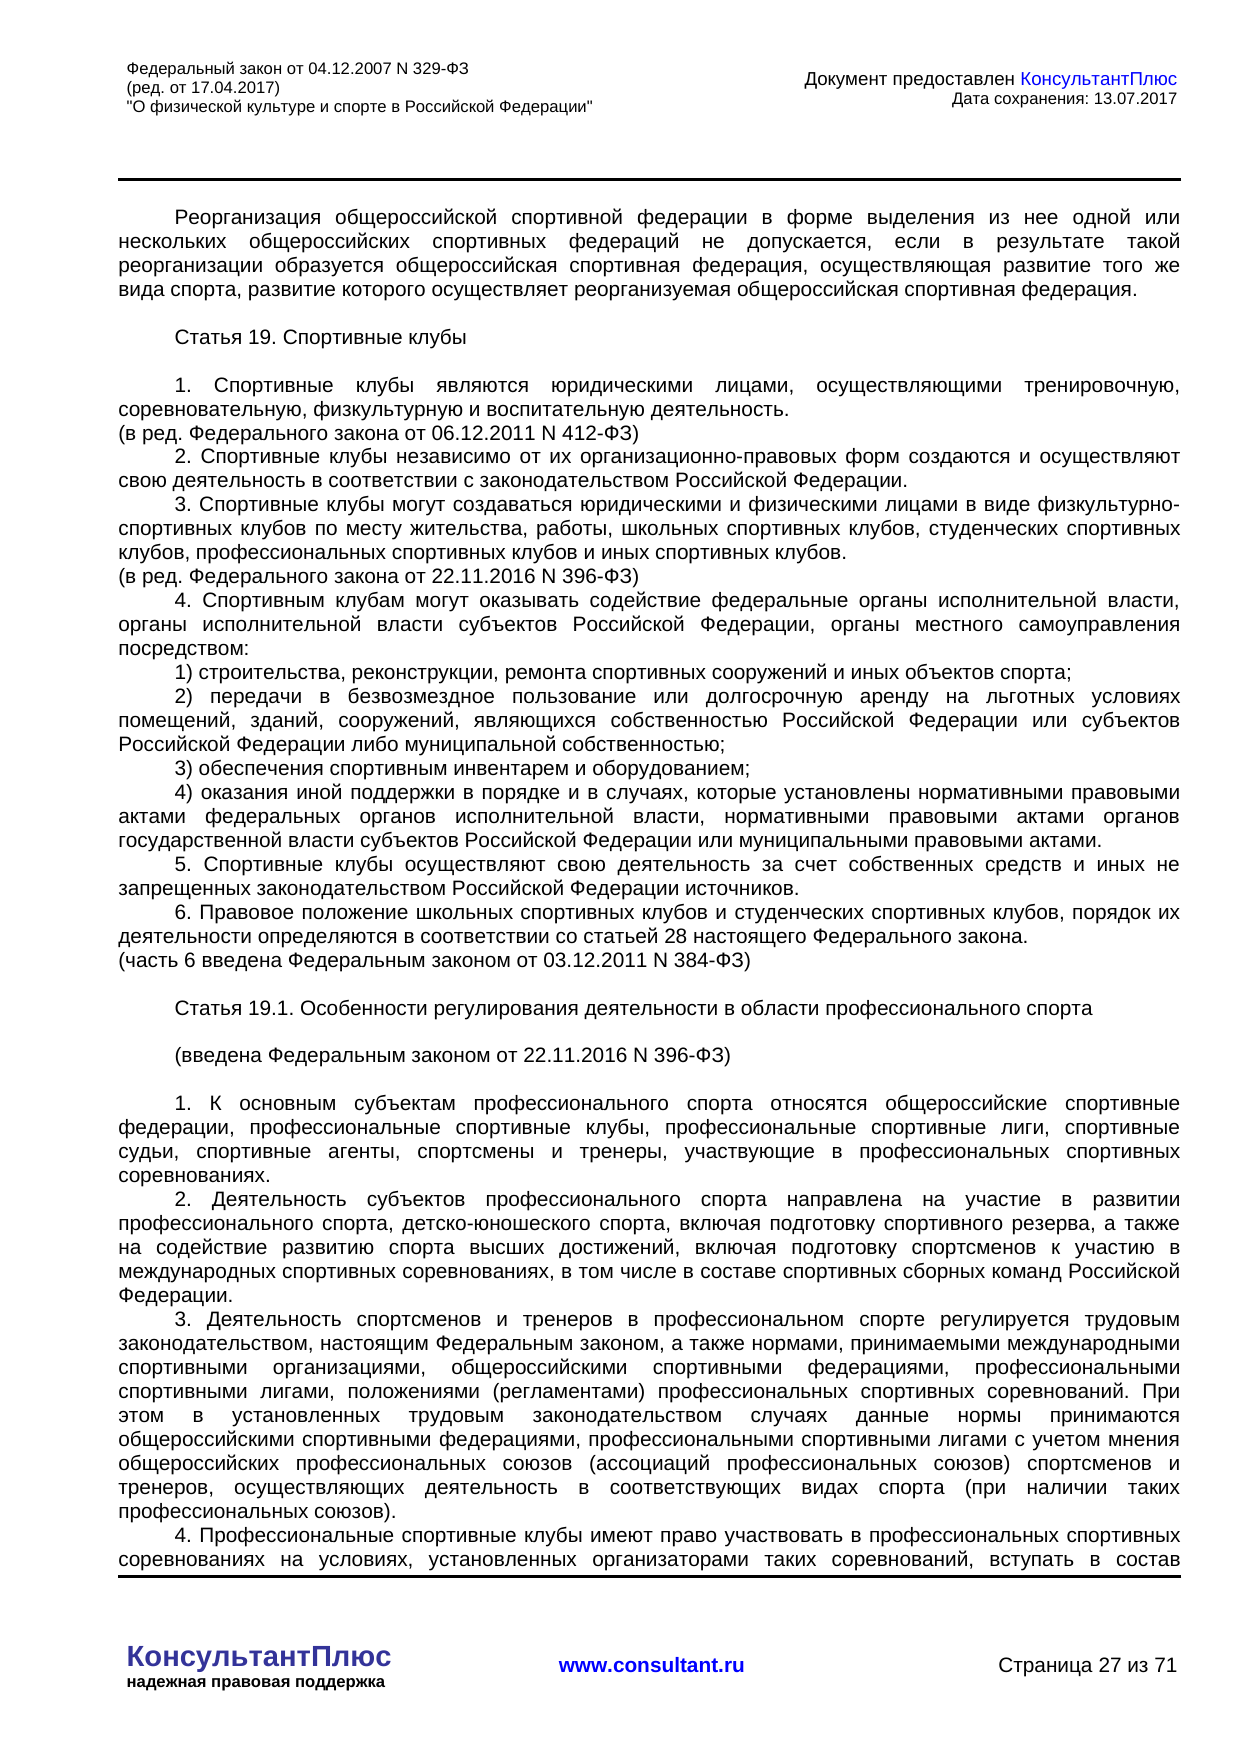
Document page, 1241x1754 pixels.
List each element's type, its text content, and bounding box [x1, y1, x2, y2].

text (в ред. Федерального закона от 06.12.2011 N 412-ФЗ) [118, 420, 1181, 444]
text 6. Правовое положение школьных спортивных клубов и студенческих спортивных клубов, порядок их деятельности определяются в соответствии со статьей 28 настоящего Федерального закона. [118, 899, 1181, 947]
text 3. Деятельность спортсменов и тренеров в профессиональном спорте регулируется трудовым законодательством, настоящим Федеральным законом, а также нормами, принимаемыми международными спортивными организациями, общероссийскими спортивными федерациями, профессиональными спортивными лигами, положениями (регламентами) профессиональных спортивных соревнований. При этом в установленных трудовым законодательством случаях данные нормы принимаются общероссийскими спортивными федерациями, профессиональными спортивными лигами с учетом мнения общероссийских профессиональных союзов (ассоциаций профессиональных союзов) спортсменов и тренеров, осуществляющих деятельность в соответствующих видах спорта (при наличии таких профессиональных союзов). [118, 1307, 1181, 1522]
text 2. Деятельность субъектов профессионального спорта направлена на участие в развитии профессионального спорта, детско-юношеского спорта, включая подготовку спортивного резерва, а также на содействие развитию спорта высших достижений, включая подготовку спортсменов к участию в международных спортивных соревнованиях, в том числе в составе спортивных сборных команд Российской Федерации. [118, 1187, 1181, 1307]
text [118, 1522, 1181, 1570]
text Реорганизация общероссийской спортивной федерации в форме выделения из нее одной или нескольких общероссийских спортивных федераций не допускается, если в результате такой реорганизации образуется общероссийская спортивная федерация, осуществляющая развитие того же вида спорта, развитие которого осуществляет реорганизуемая общероссийская спортивная федерация. [118, 205, 1181, 301]
text 1) строительства, реконструкции, ремонта спортивных сооружений и иных объектов спорта; [118, 660, 1181, 684]
text 2. Спортивные клубы независимо от их организационно-правовых форм создаются и осуществляют свою деятельность в соответствии с законодательством Российской Федерации. [118, 444, 1181, 492]
text (часть 6 введена Федеральным законом от 03.12.2011 N 384-ФЗ) [118, 947, 1181, 971]
text 5. Спортивные клубы осуществляют свою деятельность за счет собственных средств и иных не запрещенных законодательством Российской Федерации источников. [118, 852, 1181, 899]
text 2) передачи в безвозмездное пользование или долгосрочную аренду на льготных условиях помещений, зданий, сооружений, являющихся собственностью Российской Федерации или субъектов Российской Федерации либо муниципальной собственностью; [118, 684, 1181, 756]
text Статья 19.1. Особенности регулирования деятельности в области профессионального спорта [118, 995, 1181, 1019]
text 3. Спортивные клубы могут создаваться юридическими и физическими лицами в виде физкультурно-спортивных клубов по месту жительства, работы, школьных спортивных клубов, студенческих спортивных клубов, профессиональных спортивных клубов и иных спортивных клубов. [118, 492, 1181, 564]
text (в ред. Федерального закона от 22.11.2016 N 396-ФЗ) [118, 564, 1181, 588]
text 1. Спортивные клубы являются юридическими лицами, осуществляющими тренировочную, соревновательную, физкультурную и воспитательную деятельность. [118, 372, 1181, 420]
text 4) оказания иной поддержки в порядке и в случаях, которые установлены нормативными правовыми актами федеральных органов исполнительной власти, нормативными правовыми актами органов государственной власти субъектов Российской Федерации или муниципальными правовыми актами. [118, 780, 1181, 852]
text (введена Федеральным законом от 22.11.2016 N 396-ФЗ) [118, 1043, 1181, 1067]
text 1. К основным субъектам профессионального спорта относятся общероссийские спортивные федерации, профессиональные спортивные клубы, профессиональные спортивные лиги, спортивные судьи, спортивные агенты, спортсмены и тренеры, участвующие в профессиональных спортивных соревнованиях. [118, 1091, 1181, 1187]
text 4. Спортивным клубам могут оказывать содействие федеральные органы исполнительной власти, органы исполнительной власти субъектов Российской Федерации, органы местного самоуправления посредством: [118, 588, 1181, 660]
text Статья 19. Спортивные клубы [118, 324, 1181, 348]
text 3) обеспечения спортивным инвентарем и оборудованием; [118, 756, 1181, 780]
